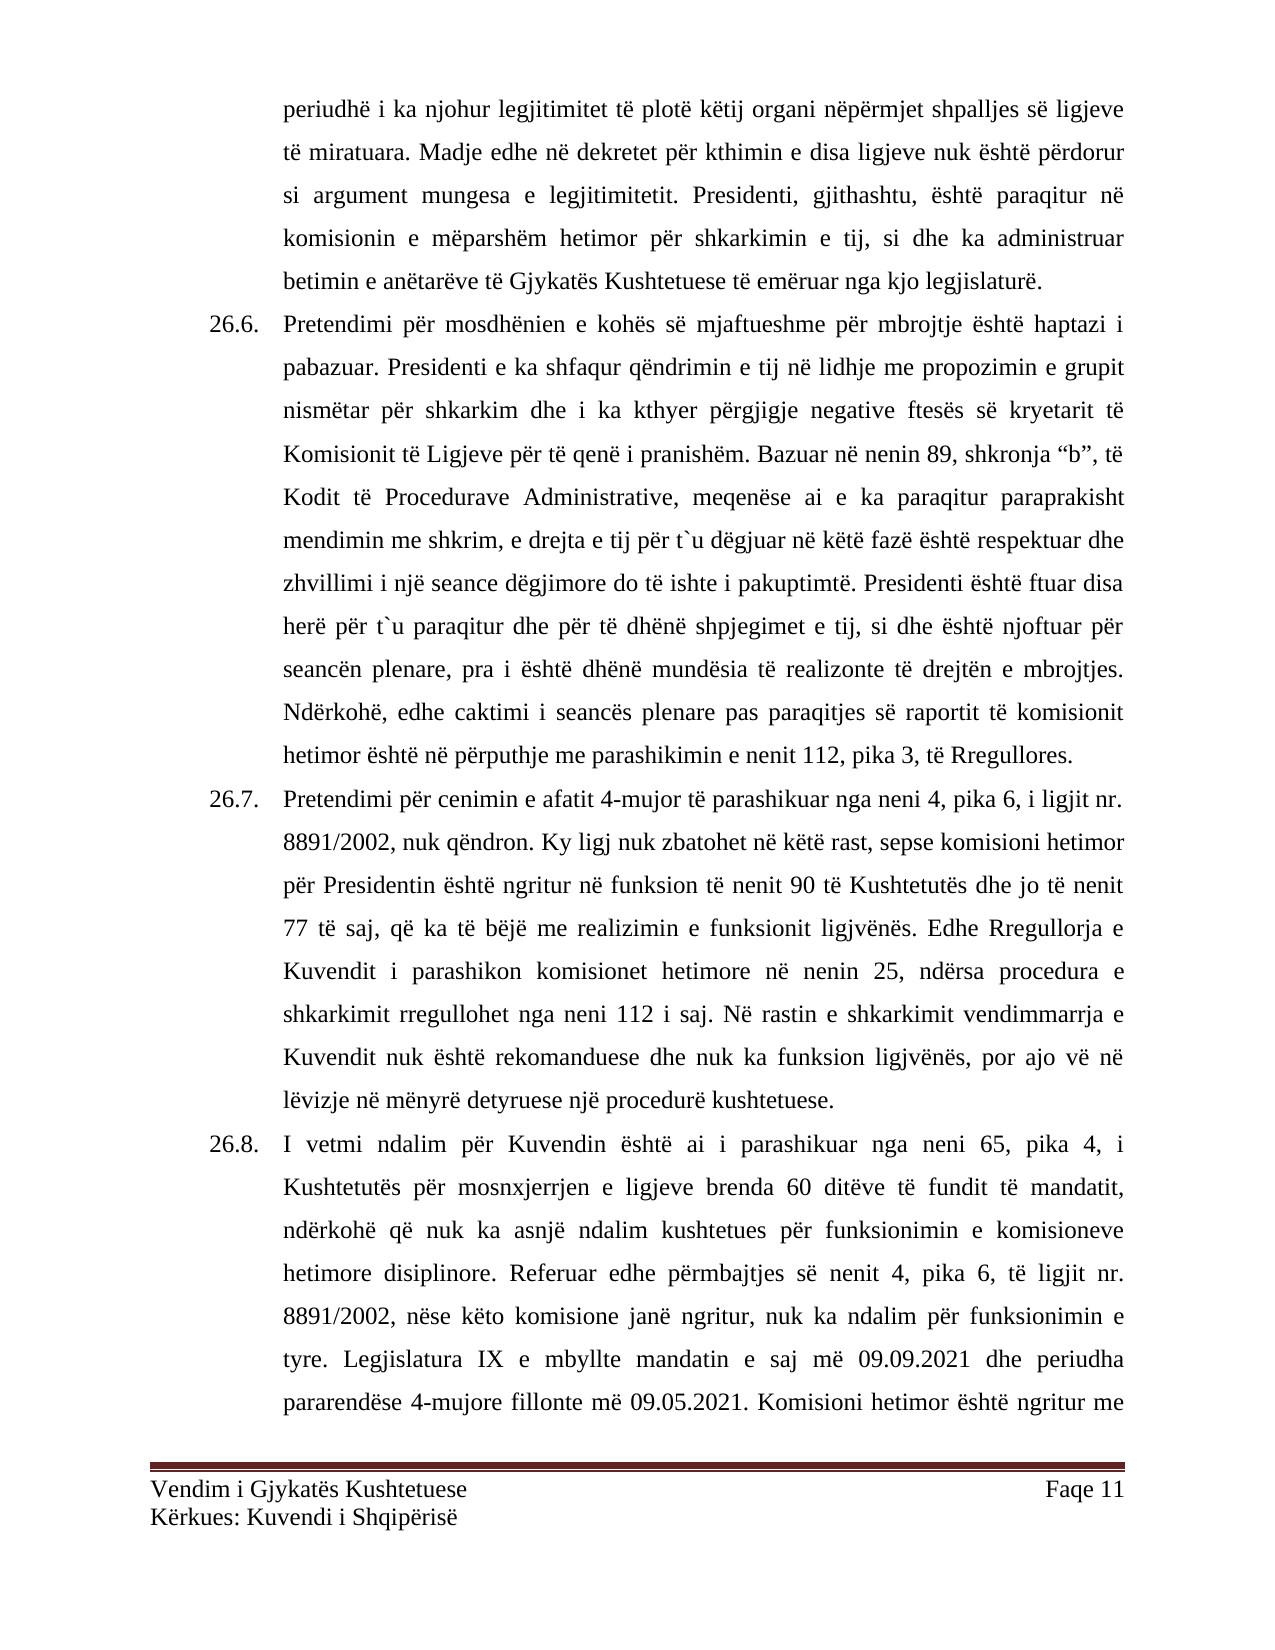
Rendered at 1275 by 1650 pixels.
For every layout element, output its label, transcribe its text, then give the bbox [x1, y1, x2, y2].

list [209, 94, 1125, 295]
list Pretendimi për cenimin e afatit 4-mujor të parashikuar nga neni 4, pika 6, i ligjit nr. 8891/2002, nuk qëndron. Ky ligj nuk zbatohet në këtë rast, sepse komisioni hetimor për Presidentin është ngritur në funksion të nenit 90 të Kushtetutës dhe jo të nenit 77 të saj, që ka të bëjë me realizimin e funksionit ligjvënës. Edhe Rregullorja e Kuvendit i parashikon komisionet hetimore në nenin 25, ndërsa procedura e shkarkimit rregullohet nga neni 112 i saj. Në rastin e shkarkimit vendimmarrja e Kuvendit nuk është rekomanduese dhe nuk ka funksion ligjvënës, por ajo vë në lëvizje në mënyrë detyruese një procedurë kushtetuese. [209, 784, 1125, 1114]
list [209, 1129, 1125, 1416]
list Pretendimi për mosdhënien e kohës së mjaftueshme për mbrojtje është haptazi i pabazuar. Presidenti e ka shfaqur qëndrimin e tij në lidhje me propozimin e grupit nismëtar për shkarkim dhe i ka kthyer përgjigje negative ftesës së kryetarit të Komisionit të Ligjeve për të qenë i pranishëm. Bazuar në nenin 89, shkronja “b”, të Kodit të Procedurave Administrative, meqenëse ai e ka paraqitur paraprakisht mendimin me shkrim, e drejta e tij për t`u dëgjuar në këtë fazë është respektuar dhe zhvillimi i një seance dëgjimore do të ishte i pakuptimtë. Presidenti është ftuar disa herë për t`u paraqitur dhe për të dhënë shpjegimet e tij, si dhe është njoftuar për seancën plenare, pra i është dhënë mundësia të realizonte të drejtën e mbrojtjes. Ndërkohë, edhe caktimi i seancës plenare pas paraqitjes së raportit të komisionit hetimor është në përputhje me parashikimin e nenit 112, pika 3, të Rregullores. [209, 309, 1125, 769]
